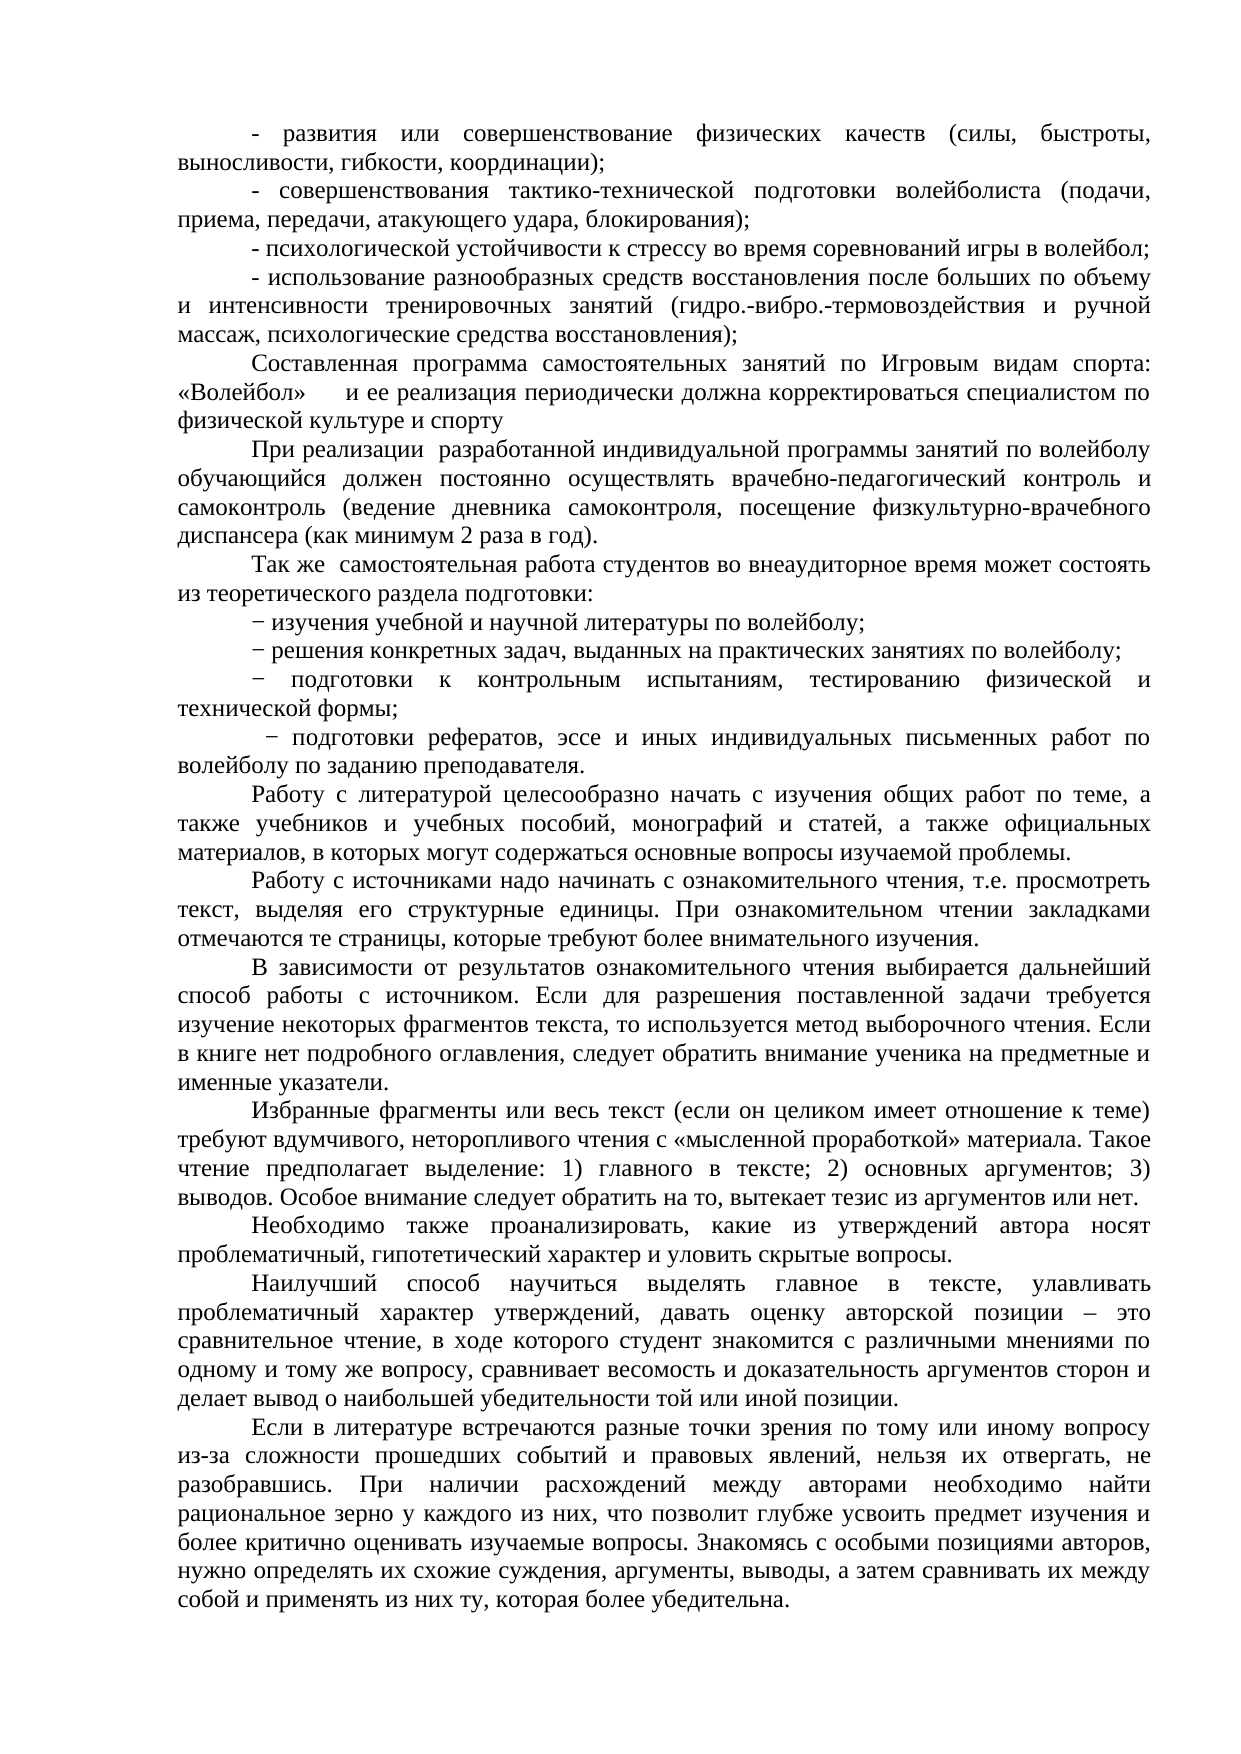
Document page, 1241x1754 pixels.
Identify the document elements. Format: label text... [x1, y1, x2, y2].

text − подготовки рефератов, эссе и иных индивидуальных письменных работ по волейболу по заданию преподавателя. [177, 722, 1152, 779]
text Составленная программа самостоятельных занятий по Игровым видам спорта: «Волейбол» и ее реализация периодически должна корректироваться специалистом по физической культуре и спорту [177, 348, 1152, 434]
text Необходимо также проанализировать, какие из утверждений автора носят проблематичный, гипотетический характер и уловить скрытые вопросы. [177, 1211, 1152, 1268]
text В зависимости от результатов ознакомительного чтения выбирается дальнейший способ работы с источником. Если для разрешения поставленной задачи требуется изучение некоторых фрагментов текста, то используется метод выборочного чтения. Если в книге нет подробного оглавления, следует обратить внимание ученика на предметные и именные указатели. [177, 952, 1152, 1096]
text Работу с источниками надо начинать с ознакомительного чтения, т.е. просмотреть текст, выделяя его структурные единицы. При ознакомительном чтении закладками отмечаются те страницы, которые требуют более внимательного изучения. [177, 866, 1152, 952]
text − решения конкретных задач, выданных на практических занятиях по волейболу; [177, 636, 1152, 664]
text - психологической устойчивости к стрессу во время соревнований игры в волейбол; [177, 233, 1152, 262]
text Если в литературе встречаются разные точки зрения по тому или иному вопросу из-за сложности прошедших событий и правовых явлений, нельзя их отвергать, не разобравшись. При наличии расхождений между авторами необходимо найти рациональное зерно у каждого из них, что позволит глубже усвоить предмет изучения и более критично оценивать изучаемые вопросы. Знакомясь с особыми позициями авторов, нужно определять их схожие суждения, аргументы, выводы, а затем сравнивать их между собой и применять из них ту, которая более убедительна. [177, 1412, 1152, 1613]
text Наилучший способ научиться выделять главное в тексте, улавливать проблематичный характер утверждений, давать оценку авторской позиции – это сравнительное чтение, в ходе которого студент знакомится с различными мнениями по одному и тому же вопросу, сравнивает весомость и доказательность аргументов сторон и делает вывод о наибольшей убедительности той или иной позиции. [177, 1268, 1152, 1412]
text Так же самостоятельная работа студентов во внеаудиторное время может состоять из теоретического раздела подготовки: [177, 549, 1152, 607]
text − подготовки к контрольным испытаниям, тестированию физической и технической формы; [177, 664, 1152, 722]
text - развития или совершенствование физических качеств (силы, быстроты, выносливости, гибкости, координации); [177, 118, 1152, 176]
text - совершенствования тактико-технической подготовки волейболиста (подачи, приема, передачи, атакующего удара, блокирования); [177, 176, 1152, 233]
text - использование разнообразных средств восстановления после больших по объему и интенсивности тренировочных занятий (гидро.-вибро.-термовоздействия и ручной массаж, психологические средства восстановления); [177, 262, 1152, 348]
text Работу с литературой целесообразно начать с изучения общих работ по теме, а также учебников и учебных пособий, монографий и статей, а также официальных материалов, в которых могут содержаться основные вопросы изучаемой проблемы. [177, 779, 1152, 866]
text − изучения учебной и научной литературы по волейболу; [177, 607, 1152, 636]
text Избранные фрагменты или весь текст (если он целиком имеет отношение к теме) требуют вдумчивого, неторопливого чтения с «мысленной проработкой» материала. Такое чтение предполагает выделение: 1) главного в тексте; 2) основных аргументов; 3) выводов. Особое внимание следует обратить на то, вытекает тезис из аргументов или нет. [177, 1096, 1152, 1211]
text При реализации разработанной индивидуальной программы занятий по волейболу обучающийся должен постоянно осуществлять врачебно-педагогический контроль и самоконтроль (ведение дневника самоконтроля, посещение физкультурно-врачебного диспансера (как минимум 2 раза в год). [177, 434, 1152, 549]
